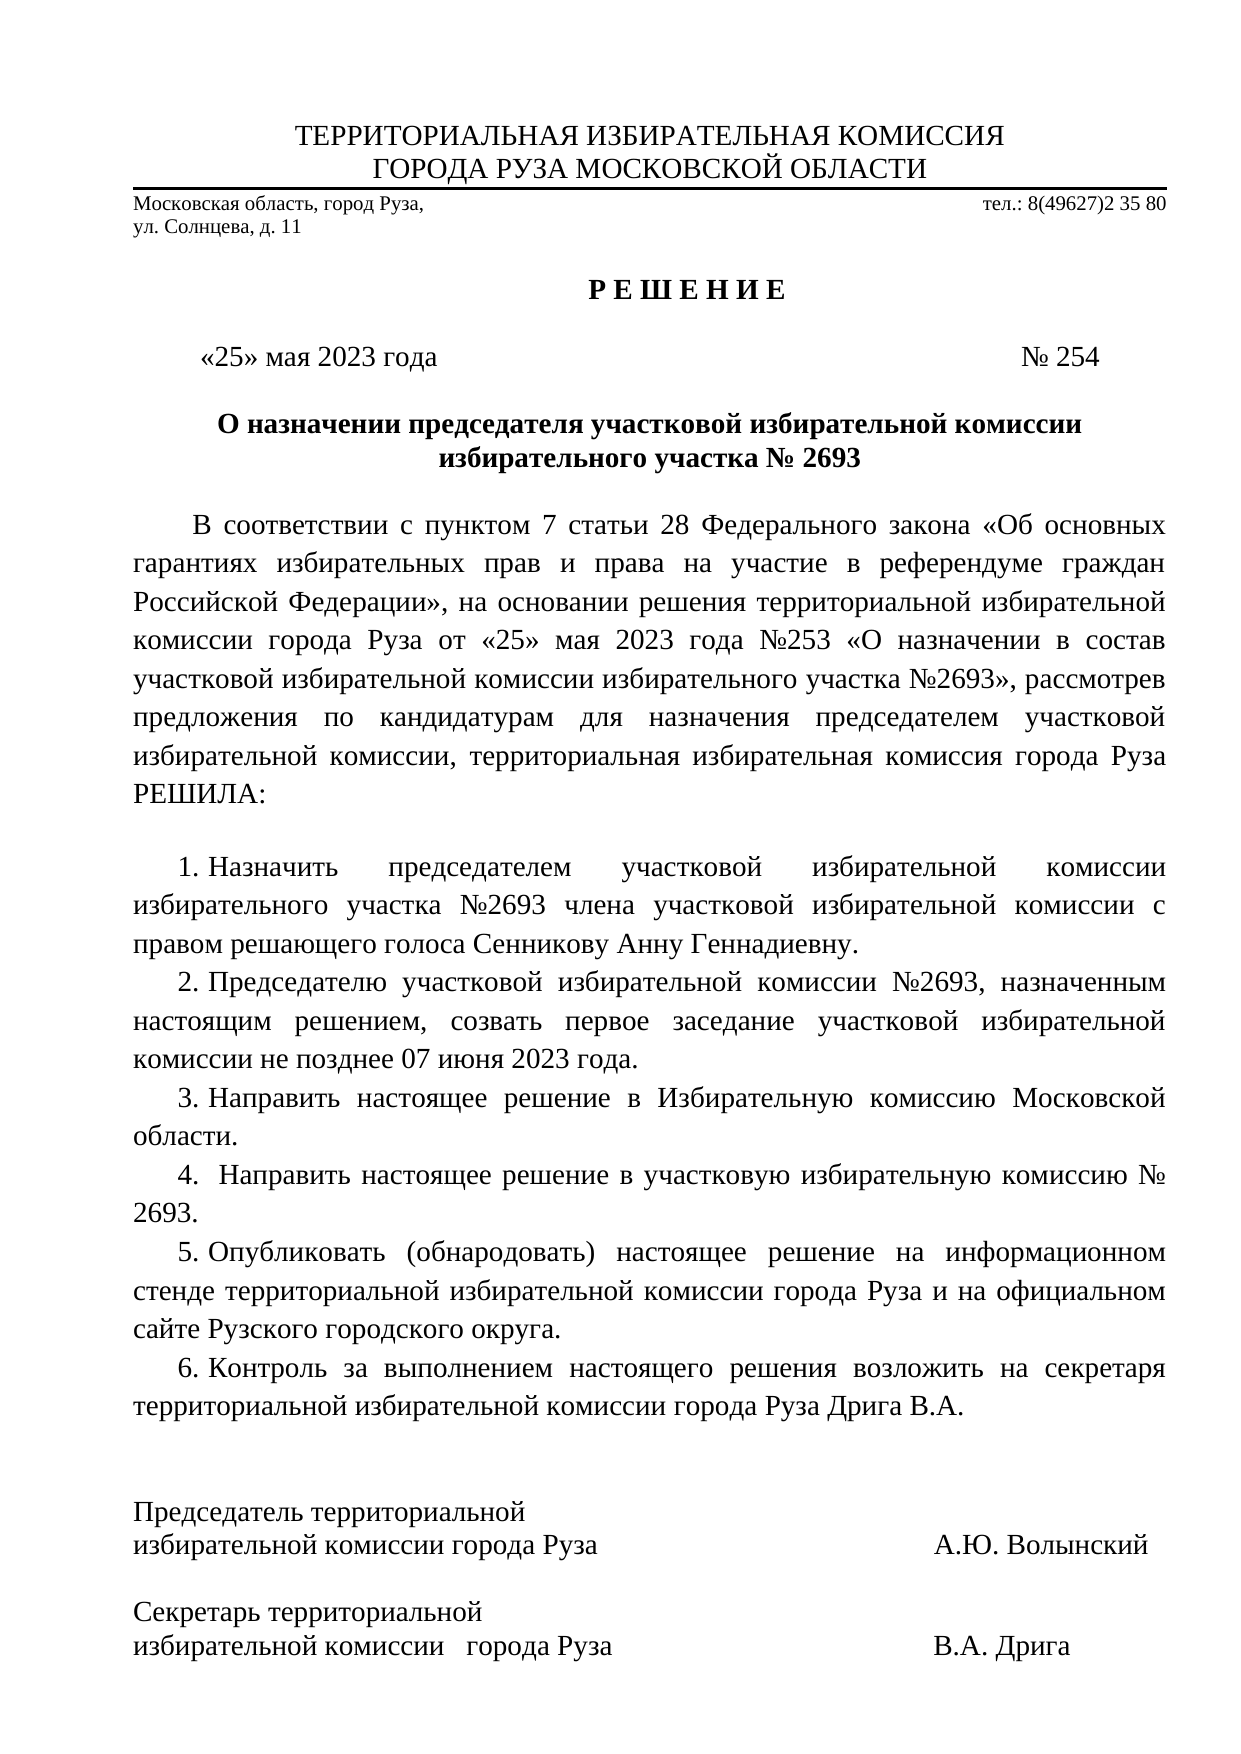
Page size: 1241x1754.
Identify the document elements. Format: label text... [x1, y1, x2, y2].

text «25» мая 2023 года № 254 [133, 306, 1167, 373]
text ул. Солнцева, д. 11 [133, 214, 1167, 238]
text Председатель территориальной [133, 1494, 1167, 1527]
text В соответствии с пунктом 7 статьи 28 Федерального закона «Об основных гарантиях избирательных прав и права на участие в референдуме граждан Российской Федерации», на основании решения территориальной избирательной комиссии города Руза от «25» мая 2023 года №253 «О назначении в состав участковой избирательной комиссии избирательного участка №2693», рассмотрев предложения по кандидатурам для назначения председателем участковой избирательной комиссии, территориальная избирательная комиссия города Руза РЕШИЛА: [133, 507, 1167, 810]
text избирательного участка № 2693 [133, 440, 1167, 473]
text ГОРОДА РУЗА МОСКОВСКОЙ ОБЛАСТИ [133, 152, 1167, 187]
list Опубликовать (обнародовать) настоящее решение на информационном стенде территориальной избирательной комиссии города Руза и на официальном сайте Рузского городского округа. [133, 1234, 1167, 1345]
text ТЕРРИТОРИАЛЬНАЯ ИЗБИРАТЕЛЬНАЯ КОМИССИЯ [133, 118, 1167, 152]
list Контроль за выполнением настоящего решения возложить на секретаря территориальной избирательной комиссии города Руза Дрига В.А. [133, 1350, 1167, 1422]
list Председателю участковой избирательной комиссии №2693, назначенным настоящим решением, созвать первое заседание участковой избирательной комиссии не позднее 07 июня 2023 года. [133, 964, 1167, 1075]
text О назначении председателя участковой избирательной комиссии [133, 406, 1167, 440]
text избирательной комиссии города Руза В.А. Дрига [133, 1628, 1167, 1662]
text Секретарь территориальной [133, 1594, 1167, 1628]
text Р Е Ш Е Н И Е [133, 272, 1167, 306]
text Московская область, город Руза, тел.: 8(49627)2 35 80 [133, 190, 1167, 214]
list Назначить председателем участковой избирательной комиссии избирательного участка №2693 члена участковой избирательной комиссии с правом решающего голоса Сенникову Анну Геннадиевну. [133, 849, 1167, 959]
list Направить настоящее решение в участковую избирательную комиссию № 2693. [133, 1157, 1167, 1229]
list Направить настоящее решение в Избирательную комиссию Московской области. [133, 1080, 1167, 1152]
text избирательной комиссии города Руза А.Ю. Волынский [133, 1527, 1167, 1561]
